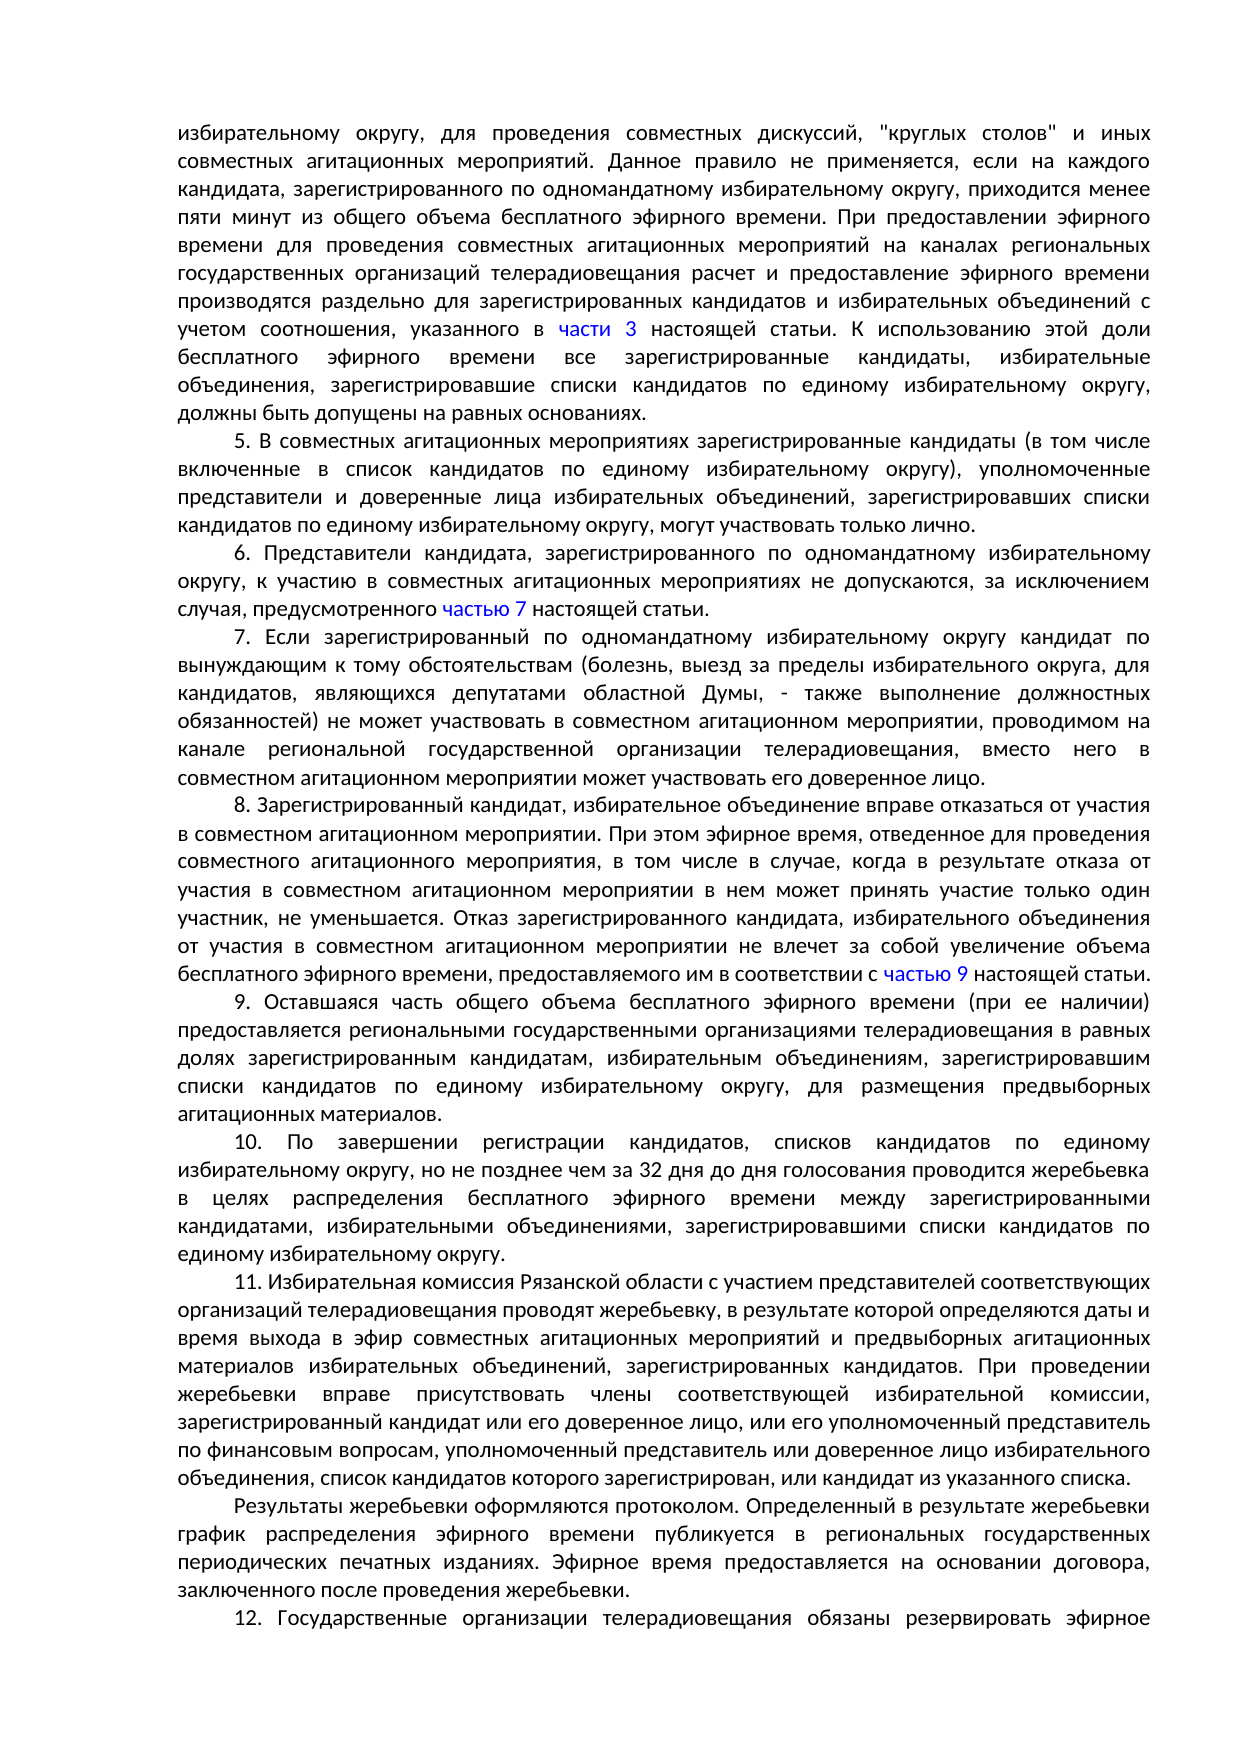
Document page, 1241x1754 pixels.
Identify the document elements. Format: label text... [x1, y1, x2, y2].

text 6. Представители кандидата, зарегистрированного по одномандатному избирательному округу, к участию в совместных агитационных мероприятиях не допускаются, за исключением случая, предусмотренного частью 7 настоящей статьи. [177, 538, 1152, 622]
text 7. Если зарегистрированный по одномандатному избирательному округу кандидат по вынуждающим к тому обстоятельствам (болезнь, выезд за пределы избирательного округа, для кандидатов, являющихся депутатами областной Думы, - также выполнение должностных обязанностей) не может участвовать в совместном агитационном мероприятии, проводимом на канале региональной государственной организации телерадиовещания, вместо него в совместном агитационном мероприятии может участвовать его доверенное лицо. [177, 622, 1152, 791]
text 5. В совместных агитационных мероприятиях зарегистрированные кандидаты (в том числе включенные в список кандидатов по единому избирательному округу), уполномоченные представители и доверенные лица избирательных объединений, зарегистрировавших списки кандидатов по единому избирательному округу, могут участвовать только лично. [177, 426, 1152, 538]
text Результаты жеребьевки оформляются протоколом. Определенный в результате жеребьевки график распределения эфирного времени публикуется в региональных государственных периодических печатных изданиях. Эфирное время предоставляется на основании договора, заключенного после проведения жеребьевки. [177, 1491, 1152, 1603]
text 9. Оставшаяся часть общего объема бесплатного эфирного времени (при ее наличии) предоставляется региональными государственными организациями телерадиовещания в равных долях зарегистрированным кандидатам, избирательным объединениям, зарегистрировавшим списки кандидатов по единому избирательному округу, для размещения предвыборных агитационных материалов. [177, 987, 1152, 1127]
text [177, 1603, 1152, 1631]
text 11. Избирательная комиссия Рязанской области с участием представителей соответствующих организаций телерадиовещания проводят жеребьевку, в результате которой определяются даты и время выхода в эфир совместных агитационных мероприятий и предвыборных агитационных материалов избирательных объединений, зарегистрированных кандидатов. При проведении жеребьевки вправе присутствовать члены соответствующей избирательной комиссии, зарегистрированный кандидат или его доверенное лицо, или его уполномоченный представитель по финансовым вопросам, уполномоченный представитель или доверенное лицо избирательного объединения, список кандидатов которого зарегистрирован, или кандидат из указанного списка. [177, 1267, 1152, 1491]
text 10. По завершении регистрации кандидатов, списков кандидатов по единому избирательному округу, но не позднее чем за 32 дня до дня голосования проводится жеребьевка в целях распределения бесплатного эфирного времени между зарегистрированными кандидатами, избирательными объединениями, зарегистрировавшими списки кандидатов по единому избирательному округу. [177, 1127, 1152, 1267]
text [177, 118, 1152, 426]
text 8. Зарегистрированный кандидат, избирательное объединение вправе отказаться от участия в совместном агитационном мероприятии. При этом эфирное время, отведенное для проведения совместного агитационного мероприятия, в том числе в случае, когда в результате отказа от участия в совместном агитационном мероприятии в нем может принять участие только один участник, не уменьшается. Отказ зарегистрированного кандидата, избирательного объединения от участия в совместном агитационном мероприятии не влечет за собой увеличение объема бесплатного эфирного времени, предоставляемого им в соответствии с частью 9 настоящей статьи. [177, 791, 1152, 987]
